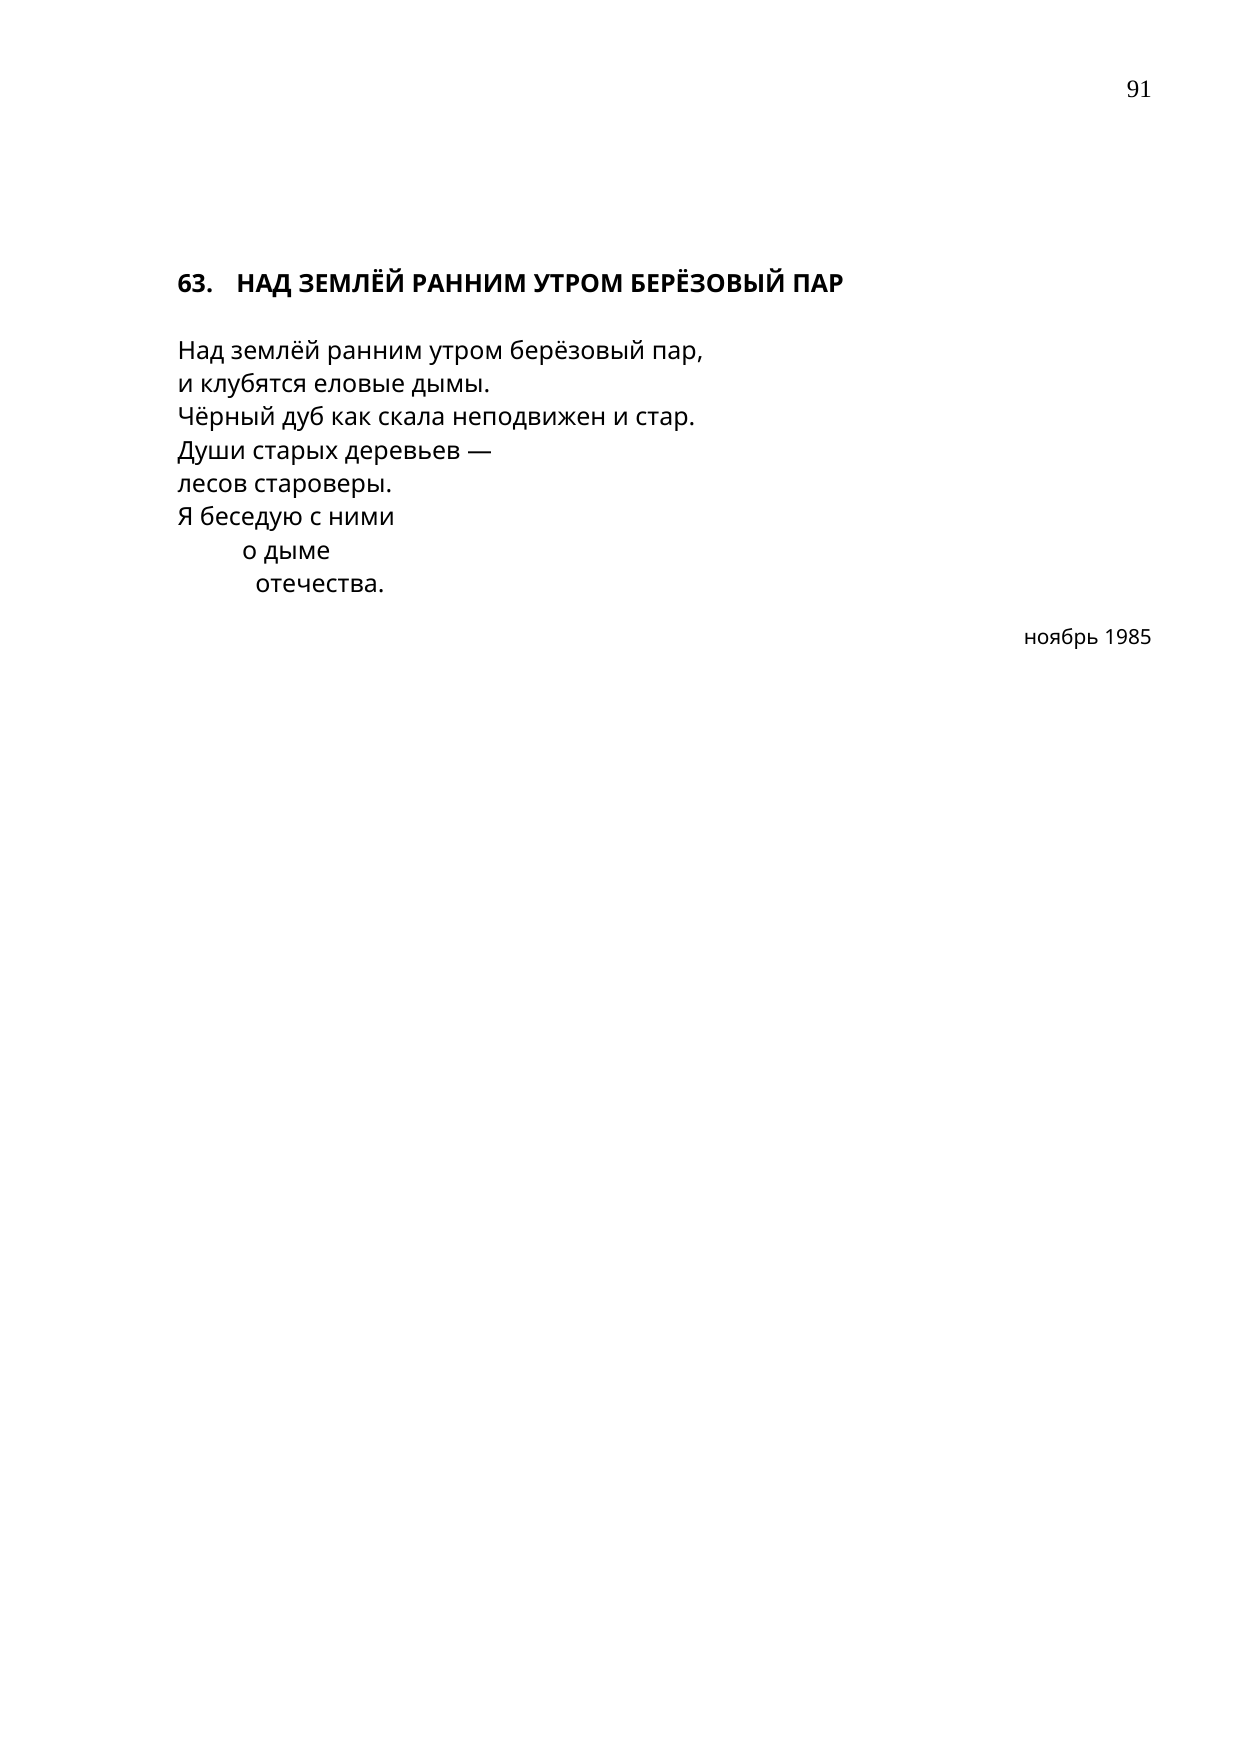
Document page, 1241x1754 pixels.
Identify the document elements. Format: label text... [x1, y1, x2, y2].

text Над землёй ранним утром берёзовый пар, [177, 332, 1152, 366]
text Чёрный дуб как скала неподвижен и стар. [177, 399, 1152, 432]
text о дыме [177, 532, 1152, 566]
text и клубятся еловые дымы. [177, 366, 1152, 399]
list НАД ЗЕМЛЁЙ РАННИМ УТРОМ БЕРЁЗОВЫЙ ПАР [177, 266, 1152, 299]
text Я беседую с ними [177, 499, 1152, 532]
text ноябрь 1985 [177, 624, 1152, 649]
text лесов староверы. [177, 466, 1152, 499]
text отечества. [177, 566, 1152, 599]
text Души старых деревьев — [177, 432, 1152, 466]
